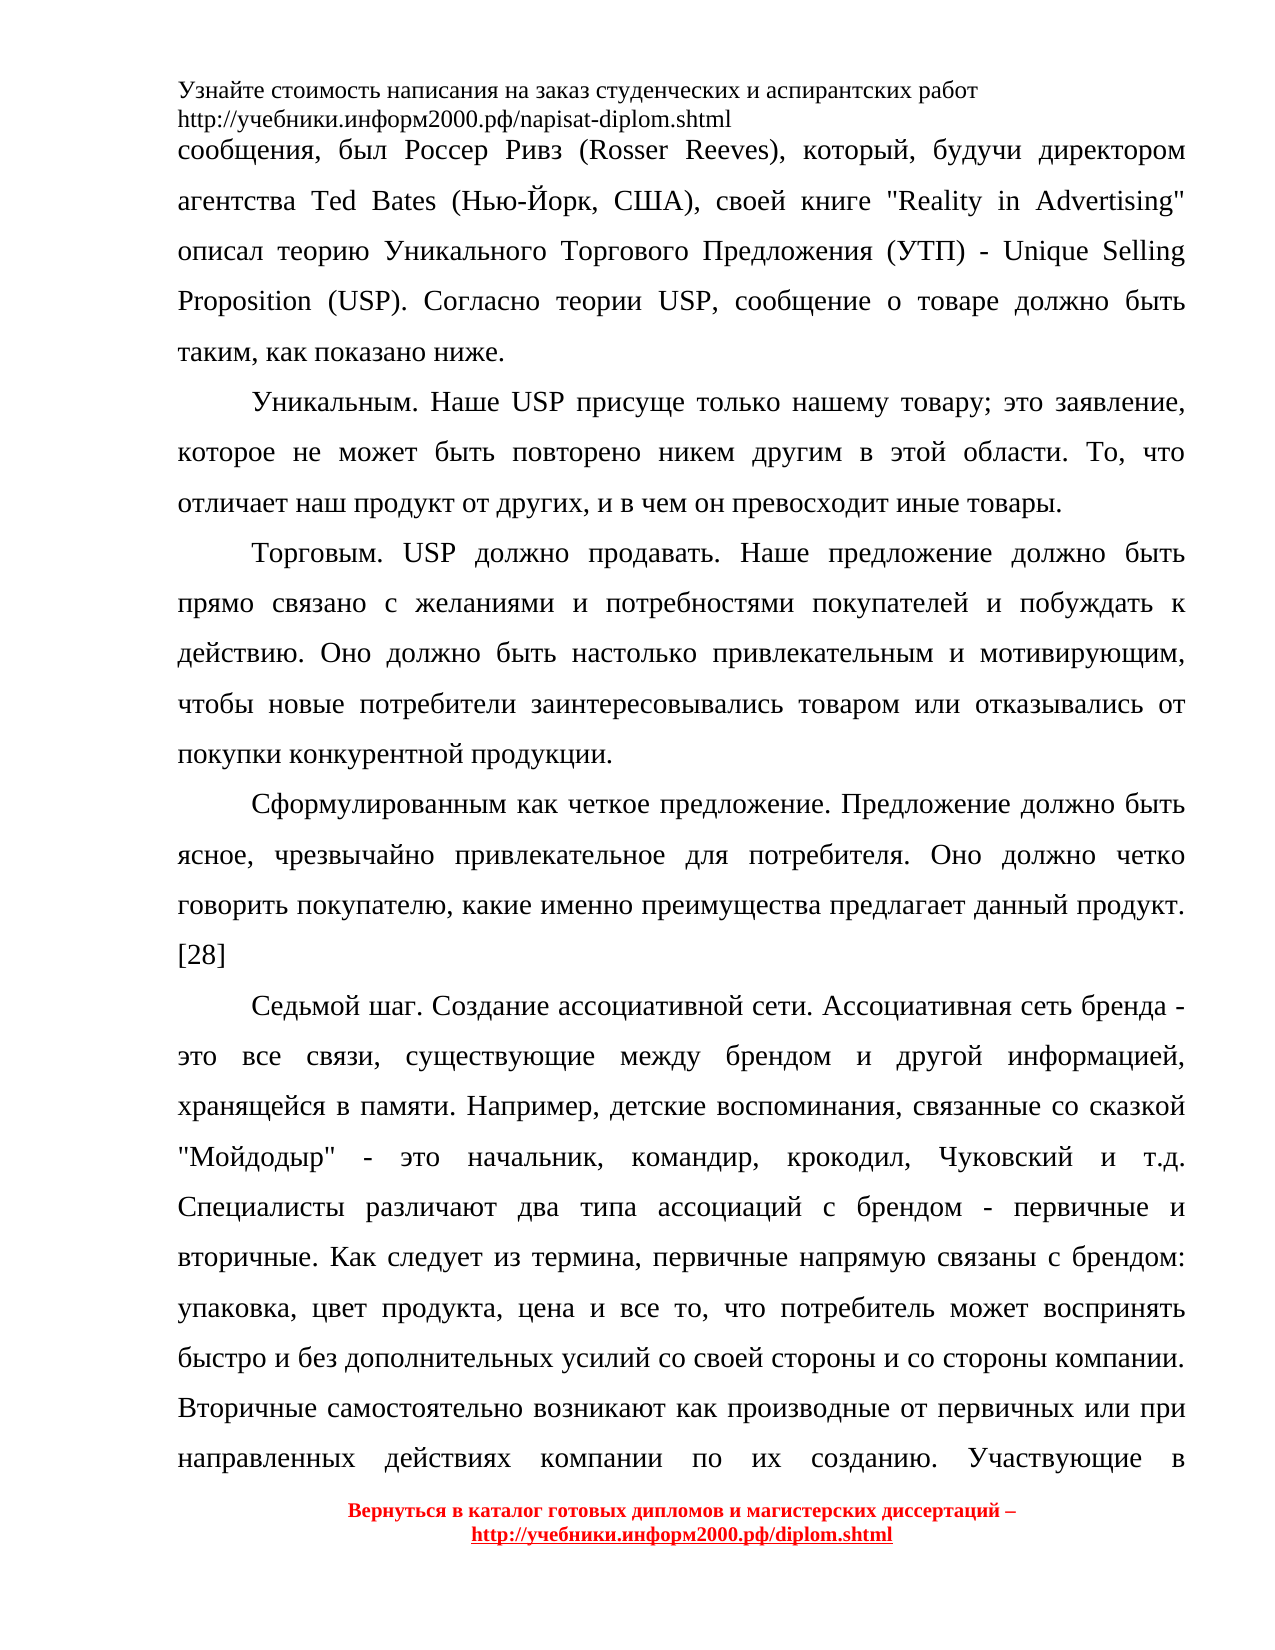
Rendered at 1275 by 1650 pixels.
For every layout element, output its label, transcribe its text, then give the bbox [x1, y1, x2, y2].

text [177, 988, 1186, 1474]
text Уникальным. Наше USP присуще только нашему товару; это заявление, которое не может быть повторено никем другим в этой области. То, что отличает наш продукт от других, и в чем он превосходит иные товары. [177, 384, 1186, 518]
text Сформулированным как четкое предложение. Предложение должно быть ясное, чрезвычайно привлекательное для потребителя. Оно должно четко говорить покупателю, какие именно преимущества предлагает данный продукт. [28] [177, 787, 1186, 971]
text Торговым. USP должно продавать. Наше предложение должно быть прямо связано с желаниями и потребностями покупателей и побуждать к действию. Оно должно быть настолько привлекательным и мотивирующим, чтобы новые потребители заинтересовывались товаром или отказывались от покупки конкурентной продукции. [177, 535, 1186, 770]
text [177, 132, 1186, 367]
